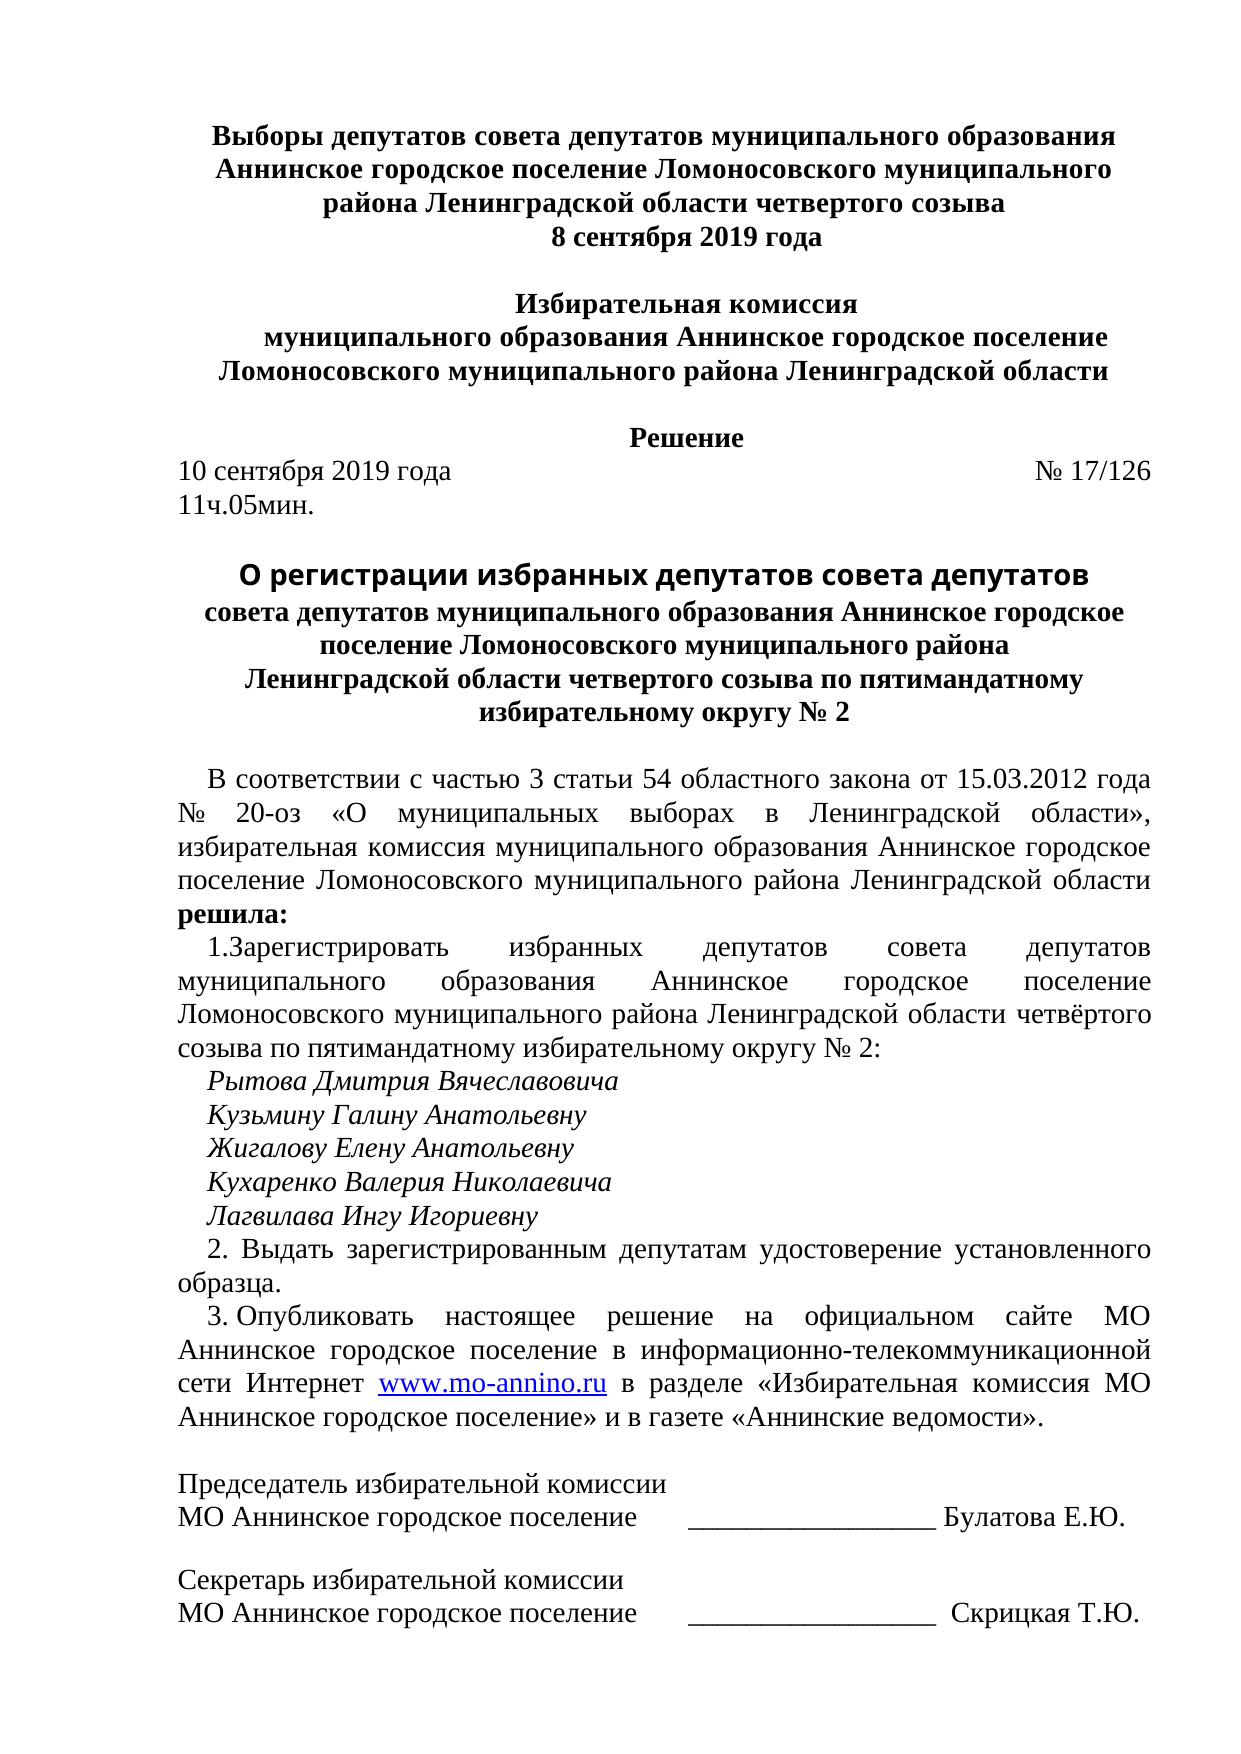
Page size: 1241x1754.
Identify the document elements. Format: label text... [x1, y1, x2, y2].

subtitle муниципального образования Аннинское городское поселение Ломоносовского муниципального района Ленинградской области [177, 319, 1152, 386]
text 3. Опубликовать настоящее решение на официальном сайте МО Аннинское городское поселение в информационно-телекоммуникационной сети Интернет www.mo-annino.ru в разделе «Избирательная комиссия МО Аннинское городское поселение» и в газете «Аннинские ведомости». [177, 1298, 1152, 1432]
text 2. Выдать зарегистрированным депутатам удостоверение установленного образца. [177, 1231, 1152, 1298]
text Жигалову Елену Анатольевну [177, 1131, 1152, 1164]
text 1.Зарегистрировать избранных депутатов совета депутатов муниципального образования Аннинское городское поселение Ломоносовского муниципального района Ленинградской области четвёртого созыва по пятимандатному избирательному округу № 2: [177, 929, 1152, 1063]
text 11ч.05мин. [177, 487, 1152, 521]
subtitle Выборы депутатов совета депутатов муниципального образования Аннинское городское поселение Ломоносовского муниципального района Ленинградской области четвертого созыва [177, 118, 1152, 219]
text Рытова Дмитрия Вячеславовича [177, 1063, 1152, 1097]
text Председатель избирательной комиссии [177, 1466, 1152, 1499]
text 10 сентября 2019 года № 17/126 [177, 453, 1152, 487]
text В соответствии с частью 3 статьи 54 областного закона от 15.03.2012 года № 20-оз «О муниципальных выборах в Ленинградской области», избирательная комиссия муниципального образования Аннинское городское поселение Ломоносовского муниципального района Ленинградской области решила: [177, 762, 1152, 929]
subtitle Избирательная комиссия [177, 286, 1152, 319]
text Кузьмину Галину Анатольевну [177, 1097, 1152, 1131]
text Секретарь избирательной комиссии [177, 1562, 1152, 1595]
text Ленинградской области четвертого созыва по пятимандатному избирательному округу № 2 [177, 661, 1152, 728]
text МО Аннинское городское поселение _________________ Скрицкая Т.Ю. [177, 1595, 1152, 1629]
text 8 сентября 2019 года [177, 219, 1152, 252]
text совета депутатов муниципального образования Аннинское городское поселение Ломоносовского муниципального района [177, 594, 1152, 661]
text МО Аннинское городское поселение _________________ Булатова Е.Ю. [177, 1499, 1152, 1533]
text Кухаренко Валерия Николаевича [177, 1164, 1152, 1198]
text О регистрации избранных депутатов совета депутатов [177, 554, 1152, 594]
text Лагвилава Ингу Игориевну [177, 1198, 1152, 1231]
title Решение [177, 420, 1152, 453]
